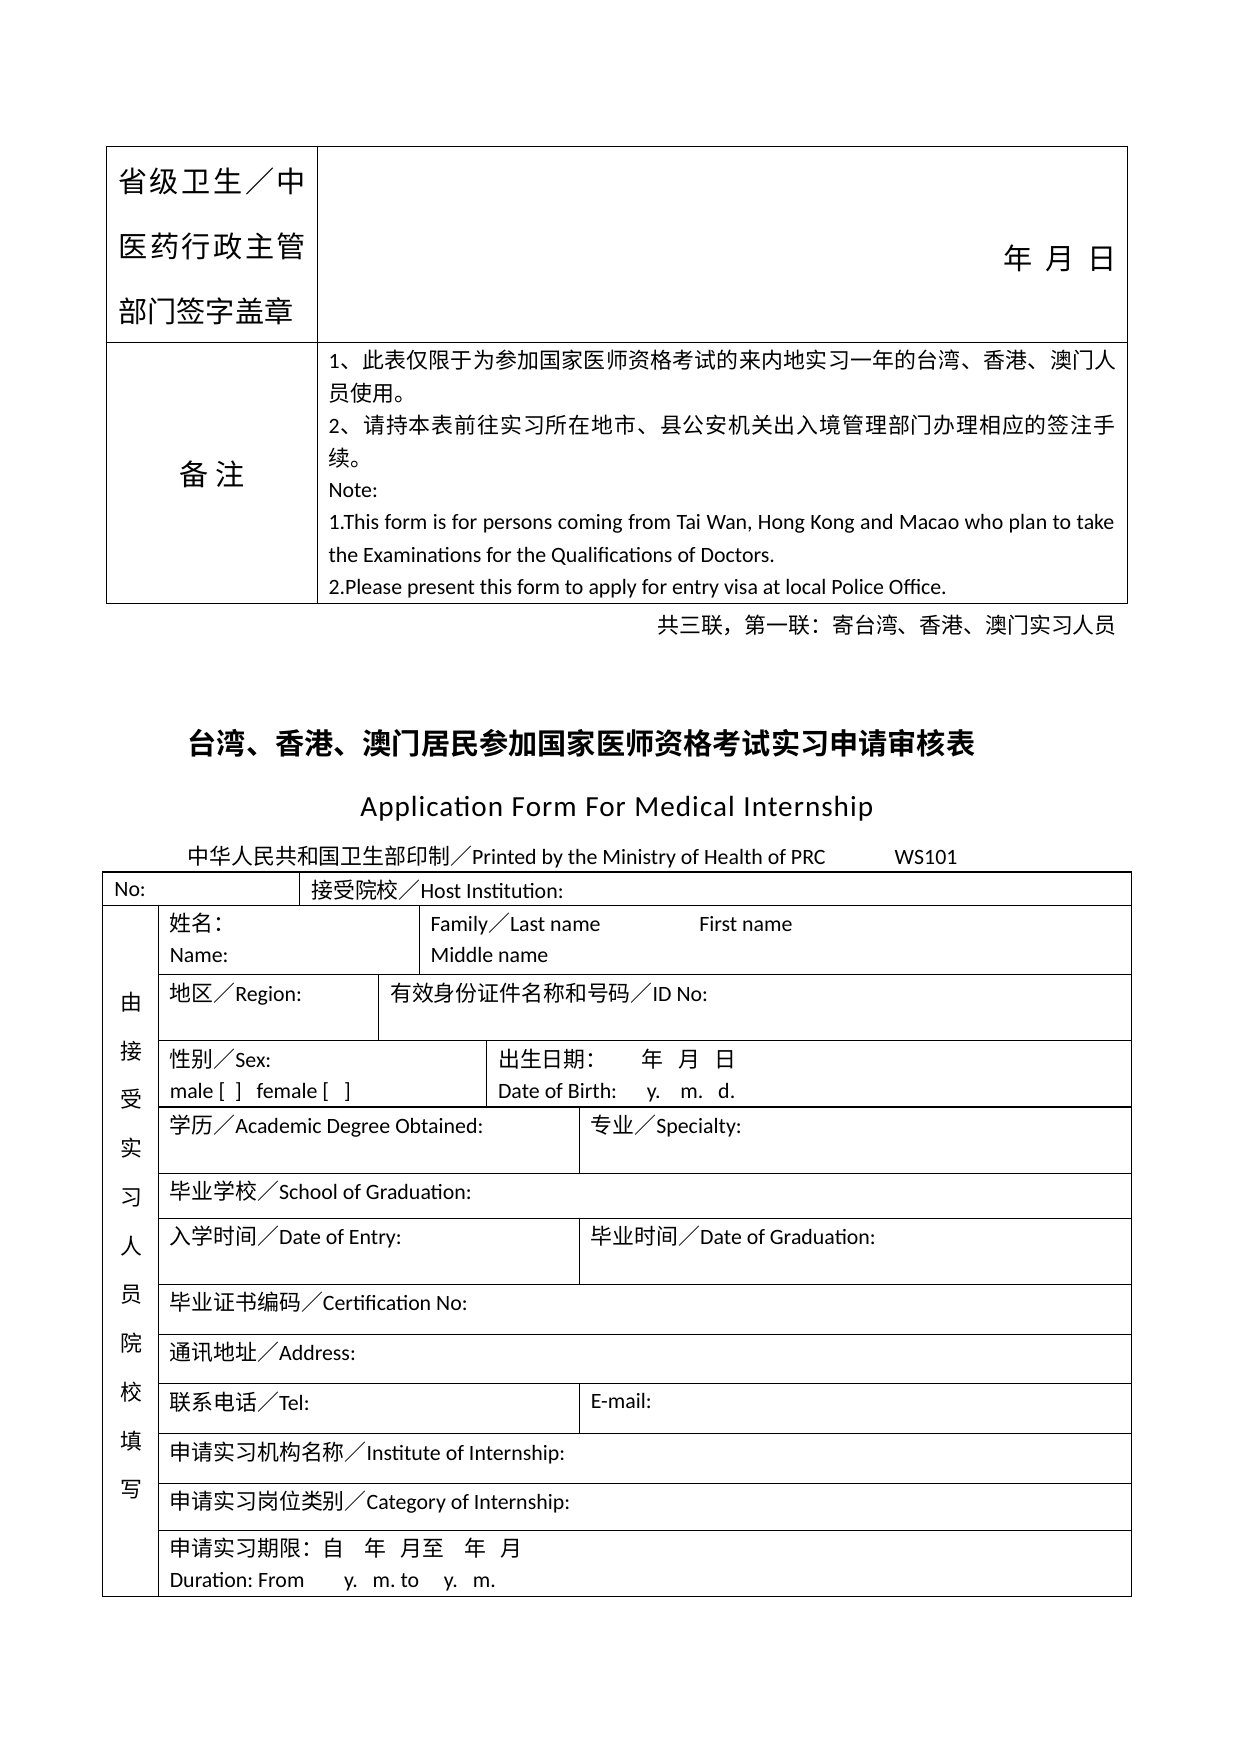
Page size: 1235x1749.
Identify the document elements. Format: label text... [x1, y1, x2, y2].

table_header No: [103, 873, 299, 905]
table_cell 毕业证书编码／Certification No: [159, 1285, 1131, 1334]
table_cell 申请实习机构名称／Institute of Internship: [159, 1434, 1131, 1482]
table_cell 毕业时间／Date of Graduation: [580, 1219, 1131, 1284]
table_cell 地区／Region: [159, 975, 378, 1040]
table_cell 毕业学校／School of Graduation: [159, 1174, 1131, 1218]
table_cell 出生日期： 年 月 日 Date of Birth: y. m. d. [487, 1041, 1131, 1106]
table_cell E-mail: [580, 1384, 1131, 1433]
table_cell 入学时间／Date of Entry: [159, 1219, 579, 1284]
table_cell 1、此表仅限于为参加国家医师资格考试的来内地实习一年的台湾、香港、澳门人员使用。 2、请持本表前往实习所在地市、县公安机关出入境管理部门办理相应的签注手续。 Note: 1.This form is for persons coming from Tai Wan, Hong Kong and Macao who plan to take the Examinations for the Qualifications of Doctors. 2.Please present this form to apply for entry visa at local Police Office. [318, 343, 1127, 603]
table_cell 通讯地址／Address: [159, 1335, 1131, 1383]
table_cell 学历／Academic Degree Obtained: [159, 1108, 579, 1172]
table_cell 姓名： Name: [159, 906, 419, 974]
table_cell 由接受实习人员院校填写 [103, 906, 158, 1596]
table_cell 省级卫生／中医药行政主管部门签字盖章 [107, 147, 317, 342]
table_cell 年 月 日 [318, 147, 1127, 342]
table_cell 性别／Sex: male [ ] female [ ] [159, 1041, 486, 1106]
table_cell 申请实习岗位类别／Category of Internship: [159, 1484, 1131, 1529]
text 台湾、香港、澳门居民参加国家医师资格考试实习申请审核表 [187, 709, 1047, 774]
table_cell 专业／Specialty: [580, 1108, 1131, 1172]
table_cell 备 注 [107, 343, 317, 603]
table_cell 联系电话／Tel: [159, 1384, 579, 1433]
table_cell 有效身份证件名称和号码／ID No: [379, 975, 1131, 1040]
text Application Form For Medical Internship [187, 774, 1047, 839]
table_header 接受院校／Host Institution: [300, 873, 1131, 905]
table_cell 共三联，第一联：寄台湾、香港、澳门实习人员 [107, 604, 1128, 644]
table_cell Family／Last name First name Middle name [420, 906, 1131, 974]
text 中华人民共和国卫生部印制／Printed by the Ministry of Health of PRC WS101 [187, 839, 1047, 871]
table_cell 申请实习期限：自 年 月至 年 月 Duration: From y. m. to y. m. [159, 1531, 1131, 1596]
